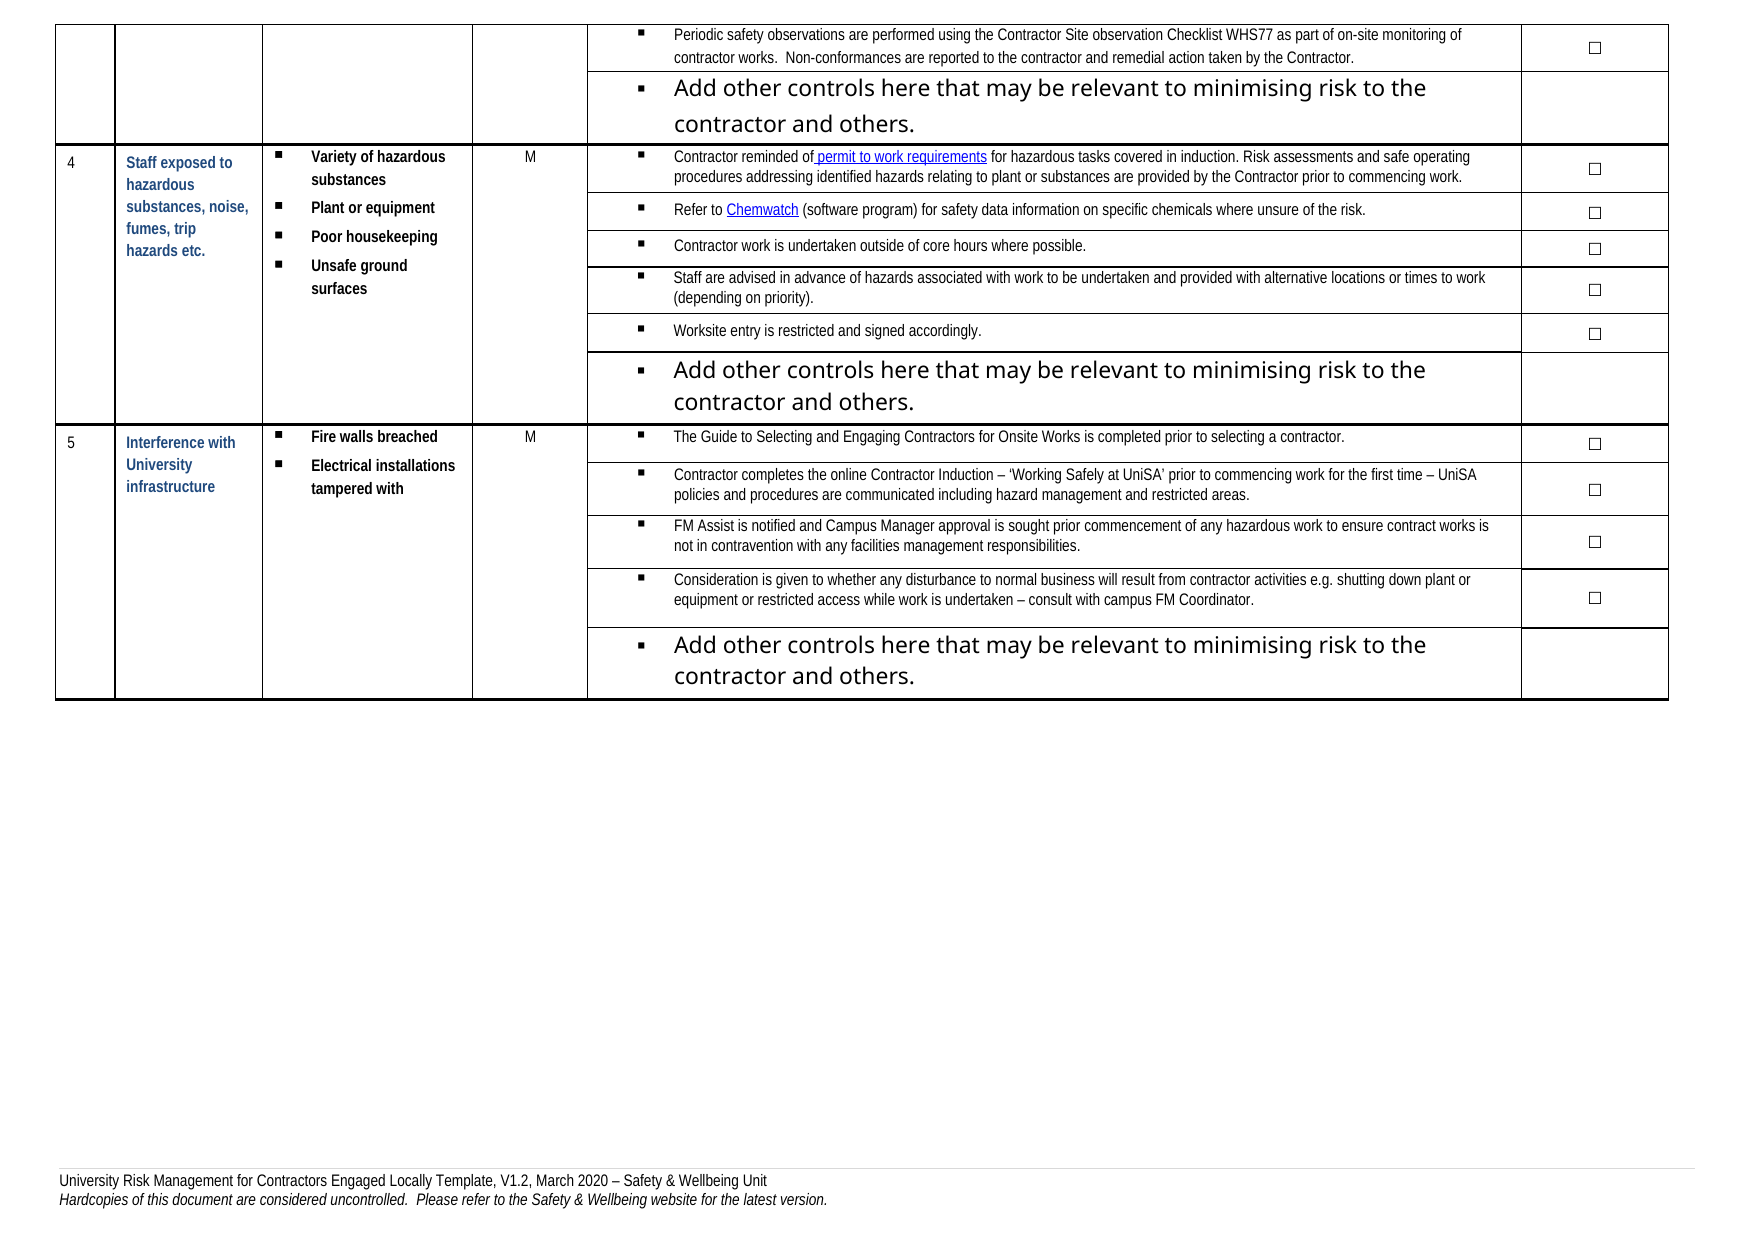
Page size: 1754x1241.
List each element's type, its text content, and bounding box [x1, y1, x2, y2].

table_cell FM Assist is notified and Campus Manager approval is sought prior commencement of any hazardous work to ensure contract works is not in contravention with any facilities management responsibilities. [588, 516, 1521, 568]
table_cell Variety of hazardous substances Plant or equipment Poor housekeeping Unsafe ground surfaces [263, 146, 472, 423]
table_cell Periodic safety observations are performed using the Contractor Site observation Checklist WHS77 as part of on-site monitoring of contractor works. Non-conformances are reported to the contractor and remedial action taken by the Contractor. [588, 25, 1521, 71]
table_cell The Guide to Selecting and Engaging Contractors for Onsite Works is completed prior to selecting a contractor. [588, 426, 1521, 462]
table_cell M [473, 426, 587, 698]
table_cell Staff exposed to hazardous substances, noise, fumes, trip hazards etc. [116, 146, 262, 423]
table_cell [1522, 353, 1668, 423]
table_cell Contractor reminded of permit to work requirements for hazardous tasks covered in induction. Risk assessments and safe operating procedures addressing identified hazards relating to plant or substances are provided by the Contractor prior to commencing work. [588, 146, 1521, 192]
table_cell [1522, 629, 1668, 698]
table_cell Staff are advised in advance of hazards associated with work to be undertaken and provided with alternative locations or times to work (depending on priority). [588, 268, 1521, 313]
table_cell Refer to Chemwatch (software program) for safety data information on specific chemicals where unsure of the risk. [588, 193, 1521, 230]
table_cell Worksite entry is restricted and signed accordingly. [588, 314, 1521, 351]
table_cell Consideration is given to whether any disturbance to normal business will result from contractor activities e.g. shutting down plant or equipment or restricted access while work is undertaken – consult with campus FM Coordinator. [588, 569, 1521, 627]
table_cell Interference with University infrastructure [116, 426, 262, 698]
table_cell M [473, 146, 587, 423]
table_cell 4 [56, 146, 114, 423]
table_cell 5 [56, 426, 114, 698]
table_cell Fire walls breached Electrical installations tampered with [263, 426, 472, 698]
table_cell Contractor work is undertaken outside of core hours where possible. [588, 231, 1521, 266]
table_cell Contractor completes the online Contractor Induction – ‘Working Safely at UniSA’ prior to commencing work for the first time – UniSA policies and procedures are communicated including hazard management and restricted areas. [588, 463, 1521, 515]
table_cell [1522, 72, 1668, 143]
